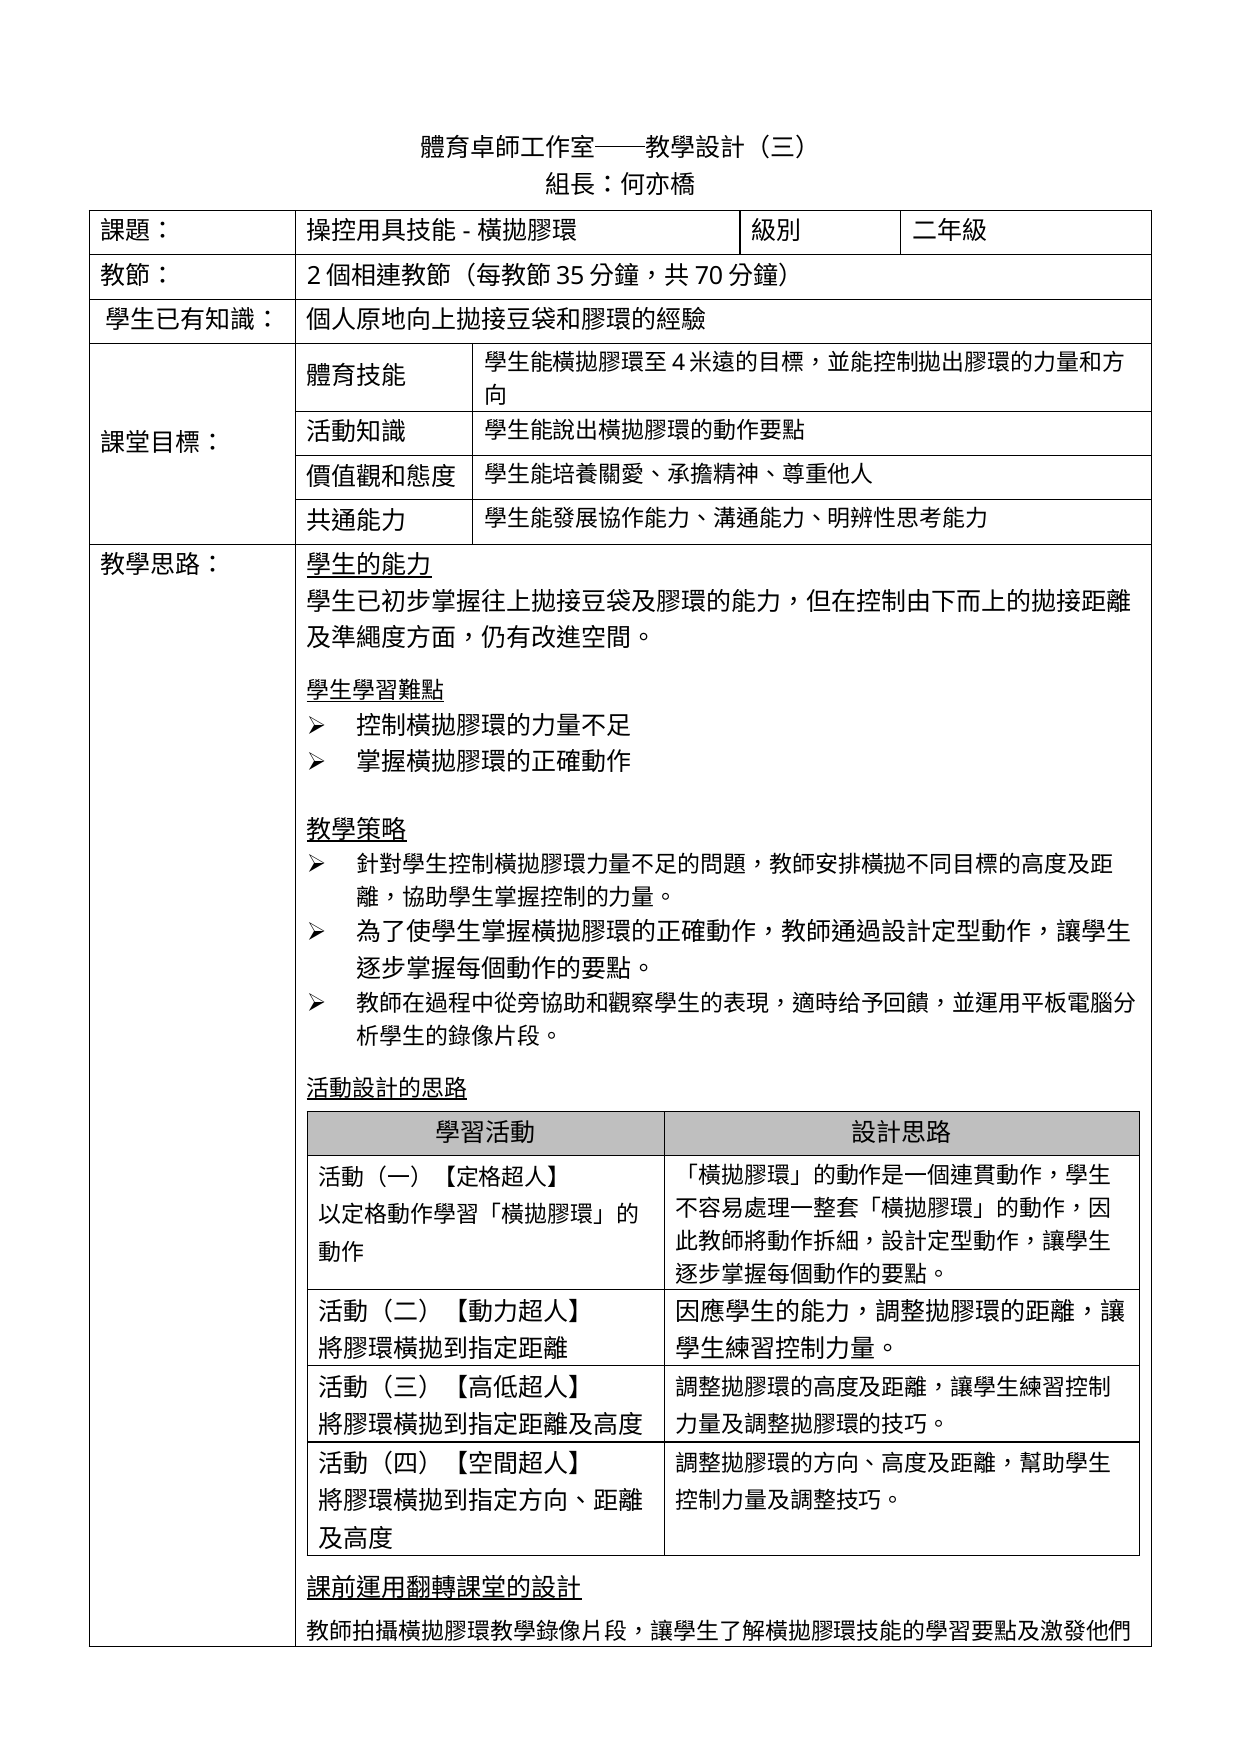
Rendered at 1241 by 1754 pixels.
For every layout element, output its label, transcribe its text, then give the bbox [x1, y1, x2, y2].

table_cell 共通能力 [296, 500, 472, 544]
table_header 操控用具技能 - 橫拋膠環 [296, 211, 739, 254]
table_cell 教節： [90, 255, 295, 298]
table_cell 活動知識 [296, 412, 472, 455]
table_cell 學生能橫拋膠環至4米遠的目標，並能控制拋出膠環的力量和方向 [473, 344, 1151, 411]
table_cell 教學思路： [90, 545, 295, 1646]
table_cell 價值觀和態度 [296, 456, 472, 499]
table_cell 學生能培養關愛、承擔精神、尊重他人 [473, 456, 1151, 499]
table_cell 課堂目標： [90, 344, 295, 544]
table_header 級別 [741, 211, 900, 254]
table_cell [296, 545, 1151, 1646]
table_cell 2個相連教節（每教節35分鐘，共70分鐘） [296, 255, 1151, 298]
table_cell 體育技能 [296, 344, 472, 411]
table_cell 學生已有知識： [90, 300, 295, 343]
table_header 二年級 [901, 211, 1151, 254]
text 體育卓師工作室──教學設計（三） [89, 127, 1152, 164]
text 組長：何亦橋 [89, 164, 1152, 201]
table_cell 學生能說出橫拋膠環的動作要點 [473, 412, 1151, 455]
table_cell 學生能發展協作能力、溝通能力、明辨性思考能力 [473, 500, 1151, 544]
table_header 課題： [90, 211, 295, 254]
table_cell 個人原地向上拋接豆袋和膠環的經驗 [296, 300, 1151, 343]
